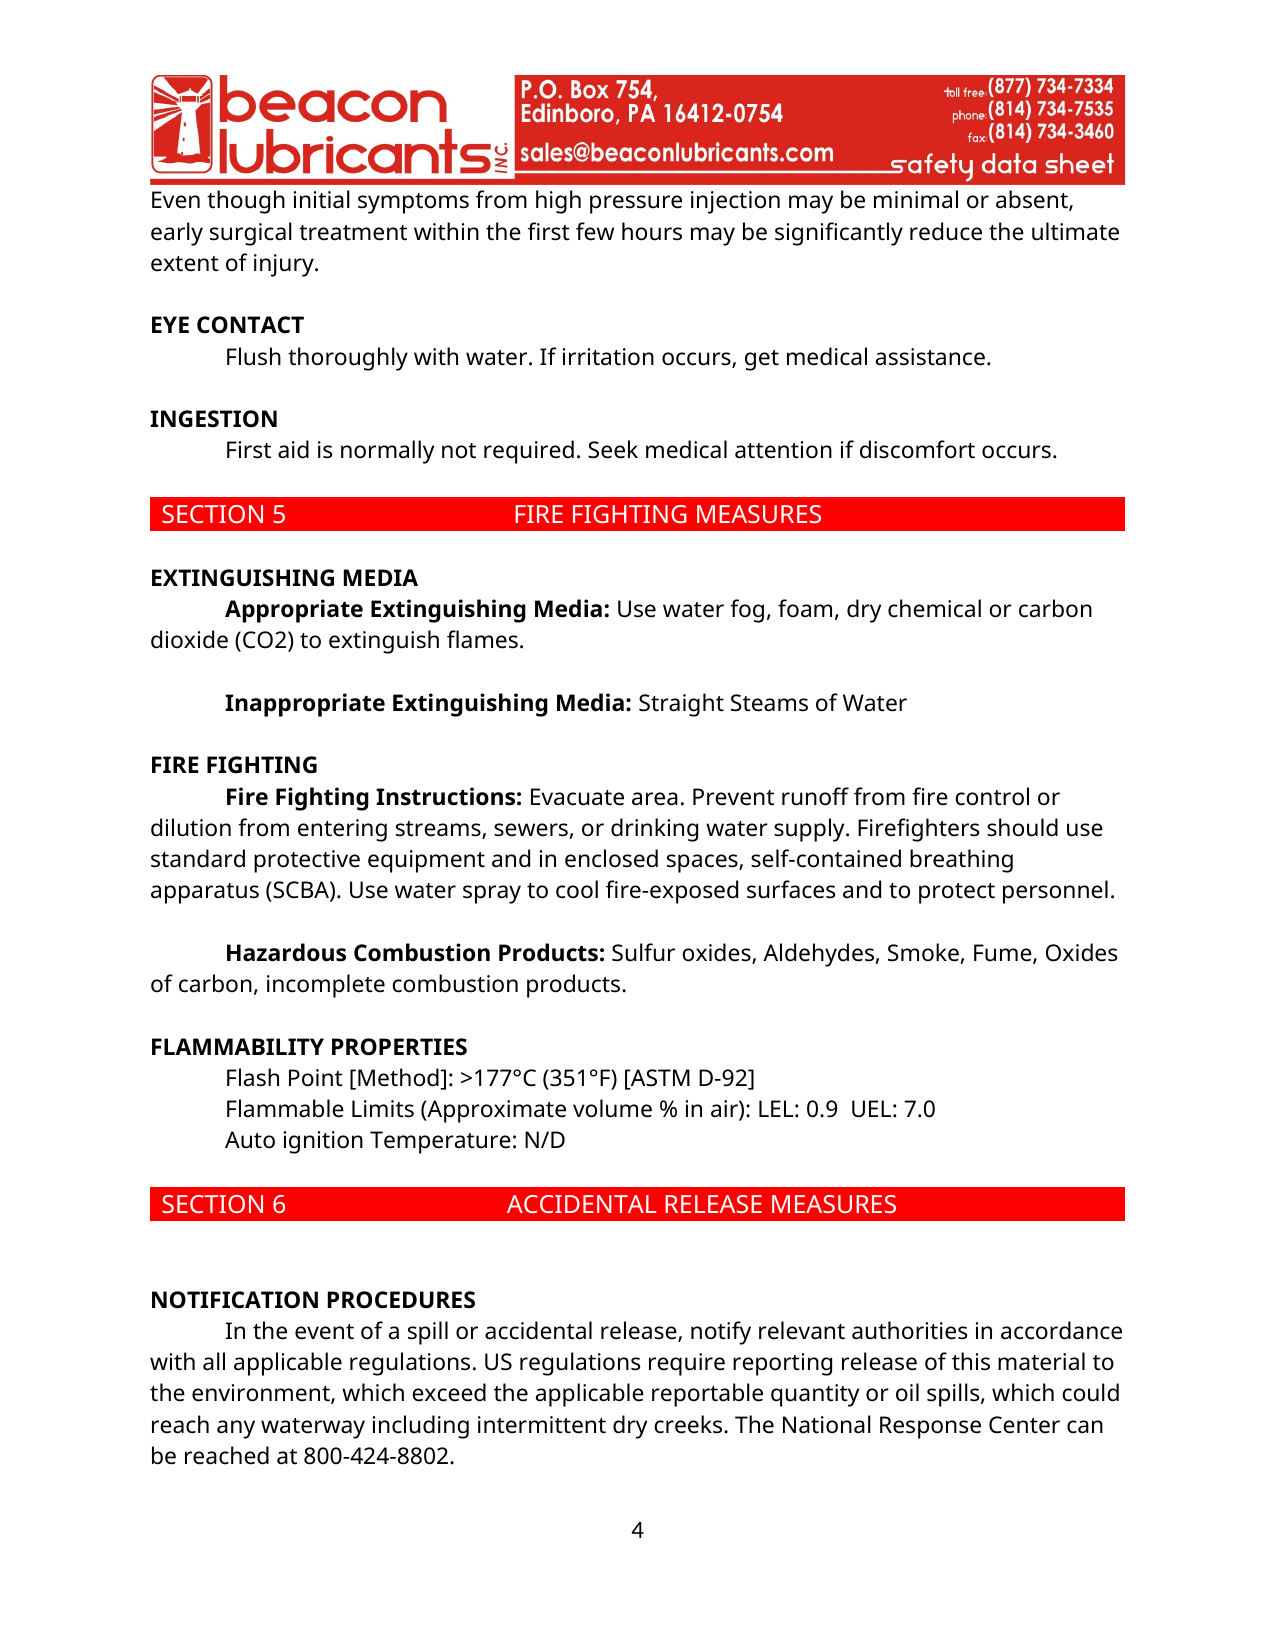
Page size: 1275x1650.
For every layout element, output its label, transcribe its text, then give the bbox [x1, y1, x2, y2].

text EYE CONTACT [150, 309, 1125, 340]
table_header SECTION 6 ACCIDENTAL RELEASE MEASURES [150, 1187, 1125, 1221]
text Flammable Limits (Approximate volume % in air): LEL: 0.9 UEL: 7.0 [150, 1093, 1125, 1124]
text Inappropriate Extinguishing Media: Straight Steams of Water [150, 687, 1125, 718]
table_header SECTION 5 FIRE FIGHTING MEASURES [150, 497, 1125, 531]
text FIRE FIGHTING [150, 749, 1125, 781]
text INGESTION [150, 403, 1125, 434]
text Flash Point [Method]: >177°C (351°F) [ASTM D-92] [150, 1062, 1125, 1093]
text FLAMMABILITY PROPERTIES [150, 1031, 1125, 1062]
text Appropriate Extinguishing Media: Use water fog, foam, dry chemical or carbon dioxide (CO2) to extinguish flames. [150, 593, 1125, 656]
text EXTINGUISHING MEDIA [150, 562, 1125, 593]
picture [150, 75, 1125, 185]
text Flush thoroughly with water. If irritation occurs, get medical assistance. [150, 340, 1125, 372]
text Hazardous Combustion Products: Sulfur oxides, Aldehydes, Smoke, Fume, Oxides of carbon, incomplete combustion products. [150, 937, 1125, 999]
text In the event of a spill or accidental release, notify relevant authorities in accordance with all applicable regulations. US regulations require reporting release of this material to the environment, which exceed the applicable reportable quantity or oil spills, which could reach any waterway including intermittent dry creeks. The National Response Center can be reached at 800-424-8802. [150, 1315, 1125, 1471]
text First aid is normally not required. Seek medical attention if discomfort occurs. [150, 434, 1125, 465]
text Auto ignition Temperature: N/D [150, 1124, 1125, 1156]
text NOTIFICATION PROCEDURES [150, 1283, 1125, 1315]
text Fire Fighting Instructions: Evacuate area. Prevent runoff from fire control or dilution from entering streams, sewers, or drinking water supply. Firefighters should use standard protective equipment and in enclosed spaces, self-contained breathing apparatus (SCBA). Use water spray to cool fire-exposed surfaces and to protect personnel. [150, 781, 1125, 906]
